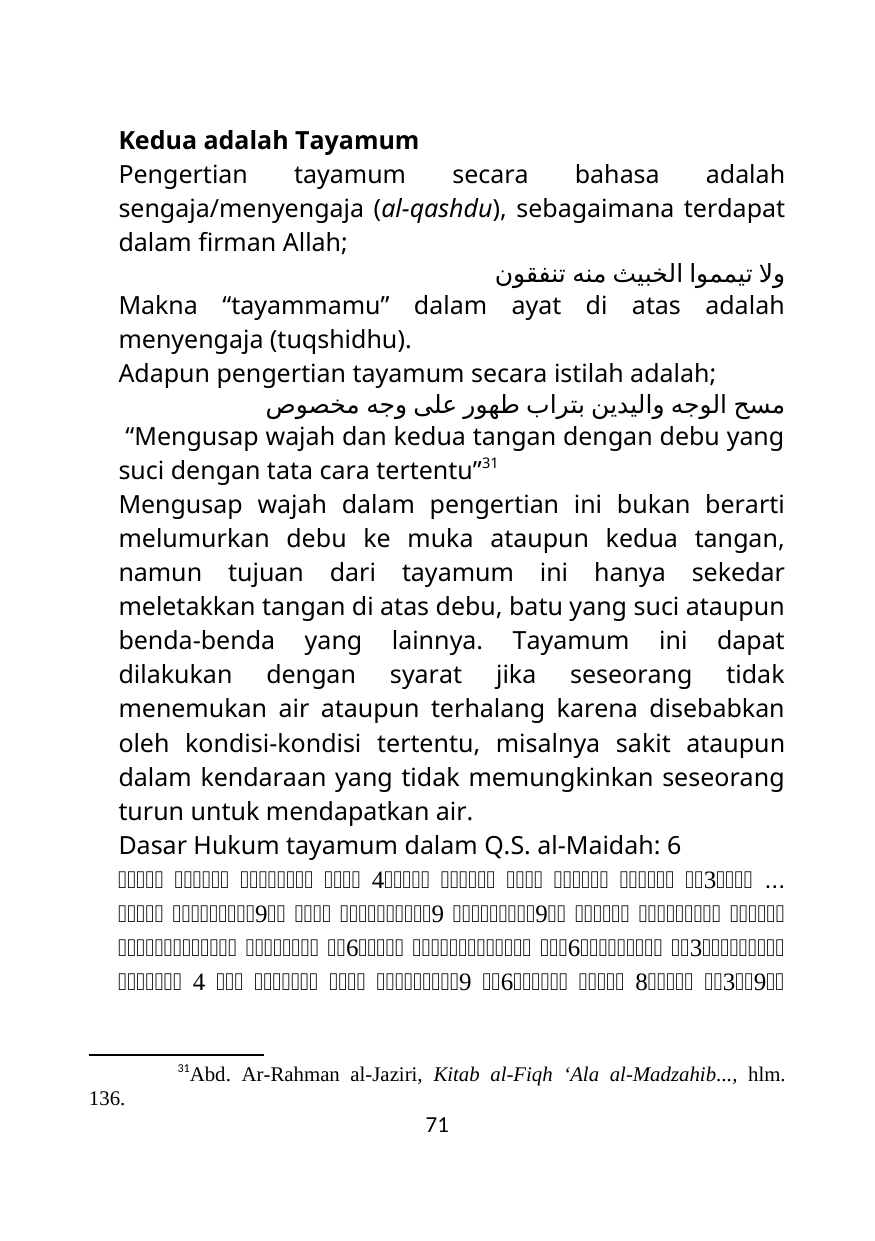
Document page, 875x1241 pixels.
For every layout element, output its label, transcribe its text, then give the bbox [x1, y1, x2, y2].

list Makna “tayammamu” dalam ayat di atas adalah menyengaja (tuqshidhu). [118, 288, 785, 356]
list Pengertian tayamum secara bahasa adalah sengaja/menyengaja (al-qashdu), sebagaimana terdapat dalam firman Allah; [118, 157, 785, 259]
list مسح الوجه واليدين بتراب طهور على وجه مخصوص [89, 390, 785, 419]
list Dasar Hukum tayamum dalam Q.S. al-Maidah: 6 [118, 827, 785, 861]
list Kedua adalah Tayamum [118, 123, 785, 157]
list ... [118, 861, 785, 998]
list Mengusap wajah dalam pengertian ini bukan berarti melumurkan debu ke muka ataupun kedua tangan, namun tujuan dari tayamum ini hanya sekedar meletakkan tangan di atas debu, batu yang suci ataupun benda-benda yang lainnya. Tayamum ini dapat dilakukan dengan syarat jika seseorang tidak menemukan air ataupun terhalang karena disebabkan oleh kondisi-kondisi tertentu, misalnya sakit ataupun dalam kendaraan yang tidak memungkinkan seseorang turun untuk mendapatkan air. [118, 487, 785, 827]
list “Mengusap wajah dan kedua tangan dengan debu yang suci dengan tata cara tertentu” [118, 419, 785, 487]
list Adapun pengertian tayamum secara istilah adalah; [118, 356, 785, 390]
list ولا تيمموا الخبيث منه تنفقون [89, 259, 785, 288]
